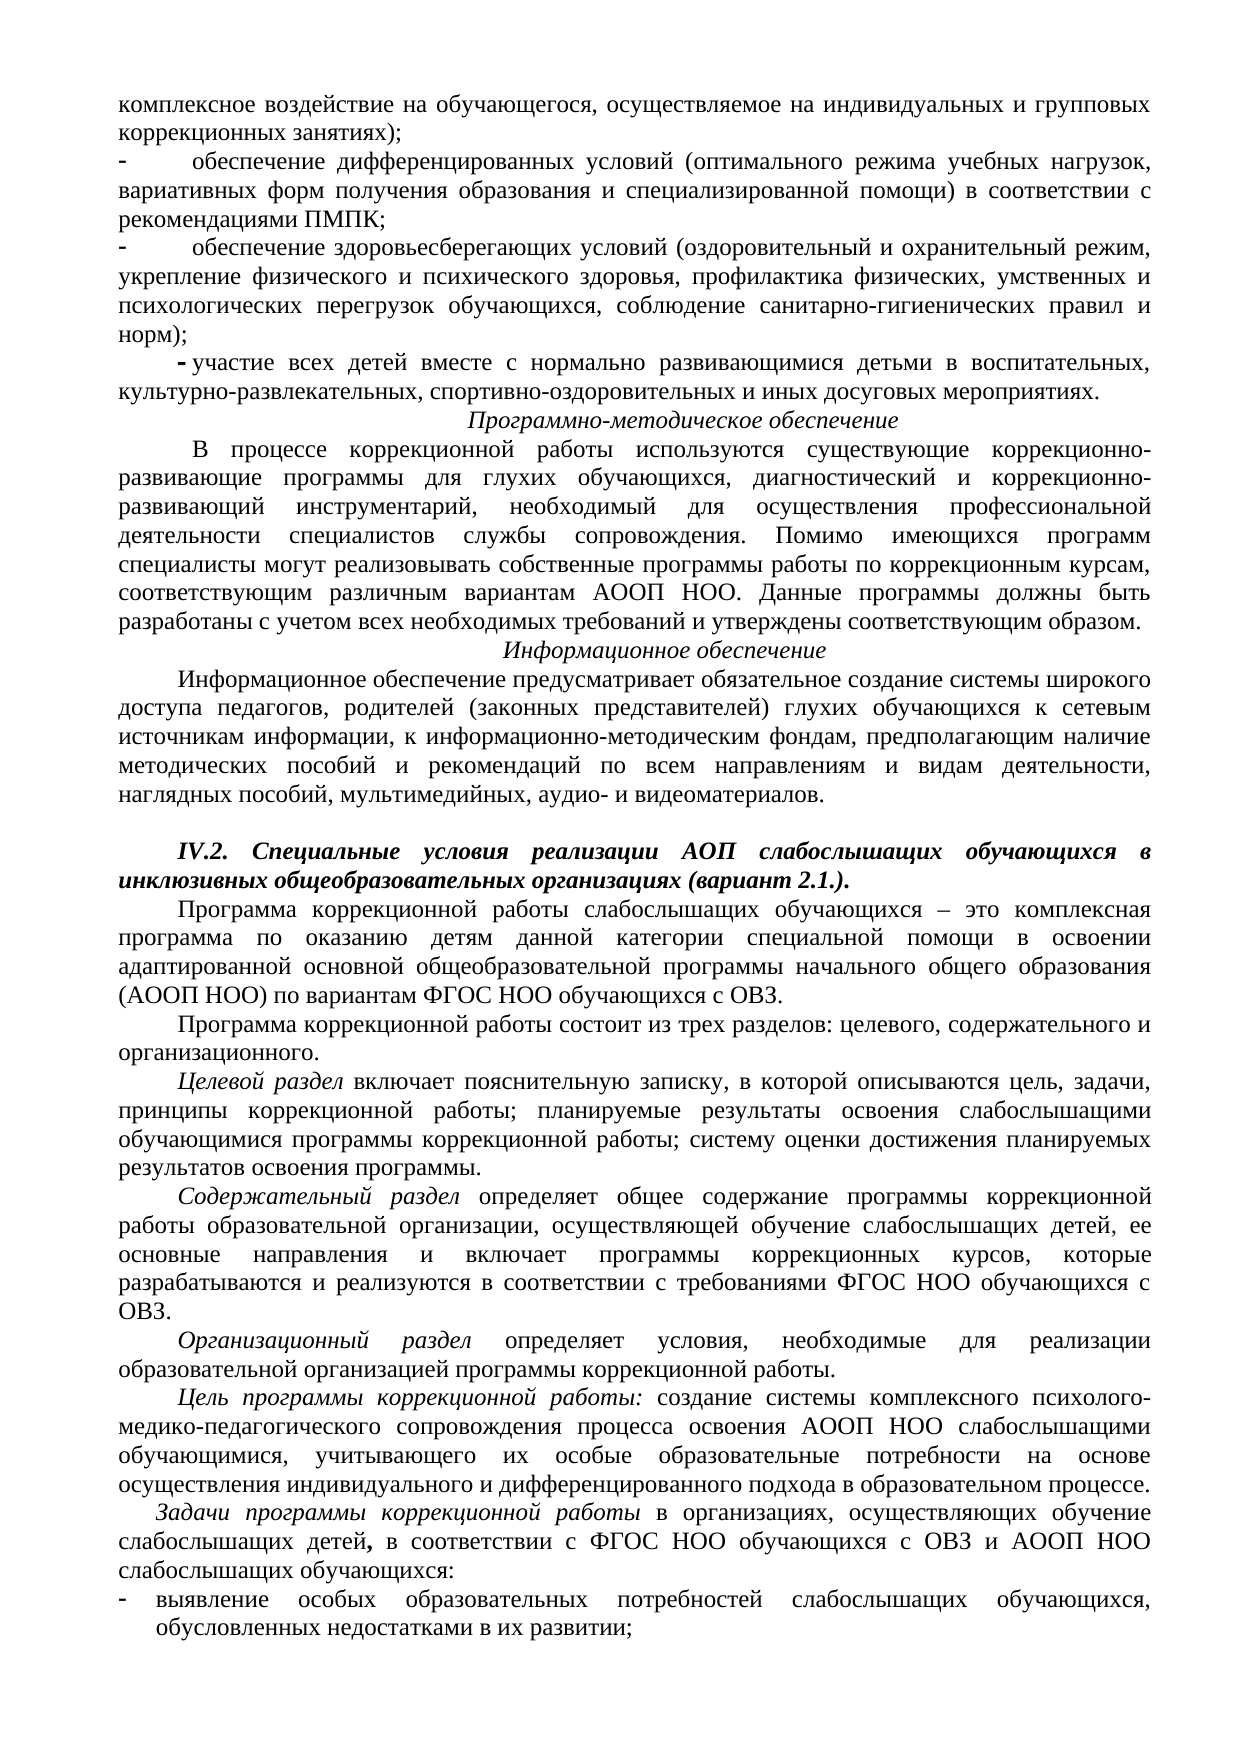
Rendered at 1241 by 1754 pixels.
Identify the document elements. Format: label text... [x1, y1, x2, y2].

text Программа коррекционной работы слабослышащих обучающихся – это комплексная программа по оказанию детям данной категории специальной помощи в освоении адаптированной основной общеобразовательной программы начального общего образования (АООП НОО) по вариантам ФГОС НОО обучающихся с ОВЗ. [118, 894, 1152, 1009]
text Целевой раздел включает пояснительную записку, в которой описываются цель, задачи, принципы коррекционной работы; планируемые результаты освоения слабослышащими обучающимися программы коррекционной работы; систему оценки достижения планируемых результатов освоения программы. [118, 1066, 1152, 1181]
text Задачи программы коррекционной работы в организациях, осуществляющих обучение слабослышащих детей, в соответствии с ФГОС НОО обучающихся с ОВЗ и АООП НОО слабослышащих обучающихся: [118, 1497, 1152, 1584]
text Программа коррекционной работы состоит из трех разделов: целевого, содержательного и организационного. [118, 1009, 1152, 1066]
list обеспечение здоровьесберегающих условий (оздоровительный и охранительный режим, укрепление физического и психического здоровья, профилактика физических, умственных и психологических перегрузок обучающихся, соблюдение санитарно-гигиенических правил и норм); [118, 232, 1152, 347]
list выявление особых образовательных потребностей слабослышащих обучающихся, обусловленных недостатками в их развитии; [118, 1584, 1152, 1641]
text Информационное обеспечение предусматривает обязательное создание системы широкого доступа педагогов, родителей (законных представителей) глухих обучающихся к сетевым источникам информации, к информационно-методическим фондам, предполагающим наличие методических пособий и рекомендаций по всем направлениям и видам деятельности, наглядных пособий, мультимедийных, аудио- и видеоматериалов. [118, 664, 1152, 807]
text Программно-методическое обеспечение [215, 405, 1152, 434]
text Содержательный раздел определяет общее содержание программы коррекционной работы образовательной организации, осуществляющей обучение слабослышащих детей, ее основные направления и включает программы коррекционных курсов, которые разрабатываются и реализуются в соответствии с требованиями ФГОС НОО обучающихся с ОВЗ. [118, 1181, 1152, 1325]
text Цель программы коррекционной работы: создание системы комплексного психолого-медико-педагогического сопровождения процесса освоения АООП НОО слабослышащими обучающимися, учитывающего их особые образовательные потребности на основе осуществления индивидуального и дифференцированного подхода в образовательном процессе. [118, 1382, 1152, 1497]
list обеспечение дифференцированных условий (оптимального режима учебных нагрузок, вариативных форм получения образования и специализированной помощи) в соответствии с рекомендациями ПМПК; [118, 146, 1152, 232]
text Информационное обеспечение [118, 635, 1152, 664]
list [118, 89, 1152, 146]
text В процессе коррекционной работы используются существующие коррекционно-развивающие программы для глухих обучающихся, диагностический и коррекционно-развивающий инструментарий, необходимый для осуществления профессиональной деятельности специалистов службы сопровождения. Помимо имеющихся программ специалисты могут реализовывать собственные программы работы по коррекционным курсам, соответствующим различным вариантам АООП НОО. Данные программы должны быть разработаны с учетом всех необходимых требований и утверждены соответствующим образом. [118, 434, 1152, 635]
text IV.2. Специальные условия реализации АОП слабослышащих обучающихся в инклюзивных общеобразовательных организациях (вариант 2.1.). [118, 836, 1152, 894]
text Организационный раздел определяет условия, необходимые для реализации образовательной организацией программы коррекционной работы. [118, 1325, 1152, 1382]
list участие всех детей вместе с нормально развивающимися детьми в воспитательных, культурно-развлекательных, спортивно-оздоровительных и иных досуговых мероприятиях. [118, 347, 1152, 405]
